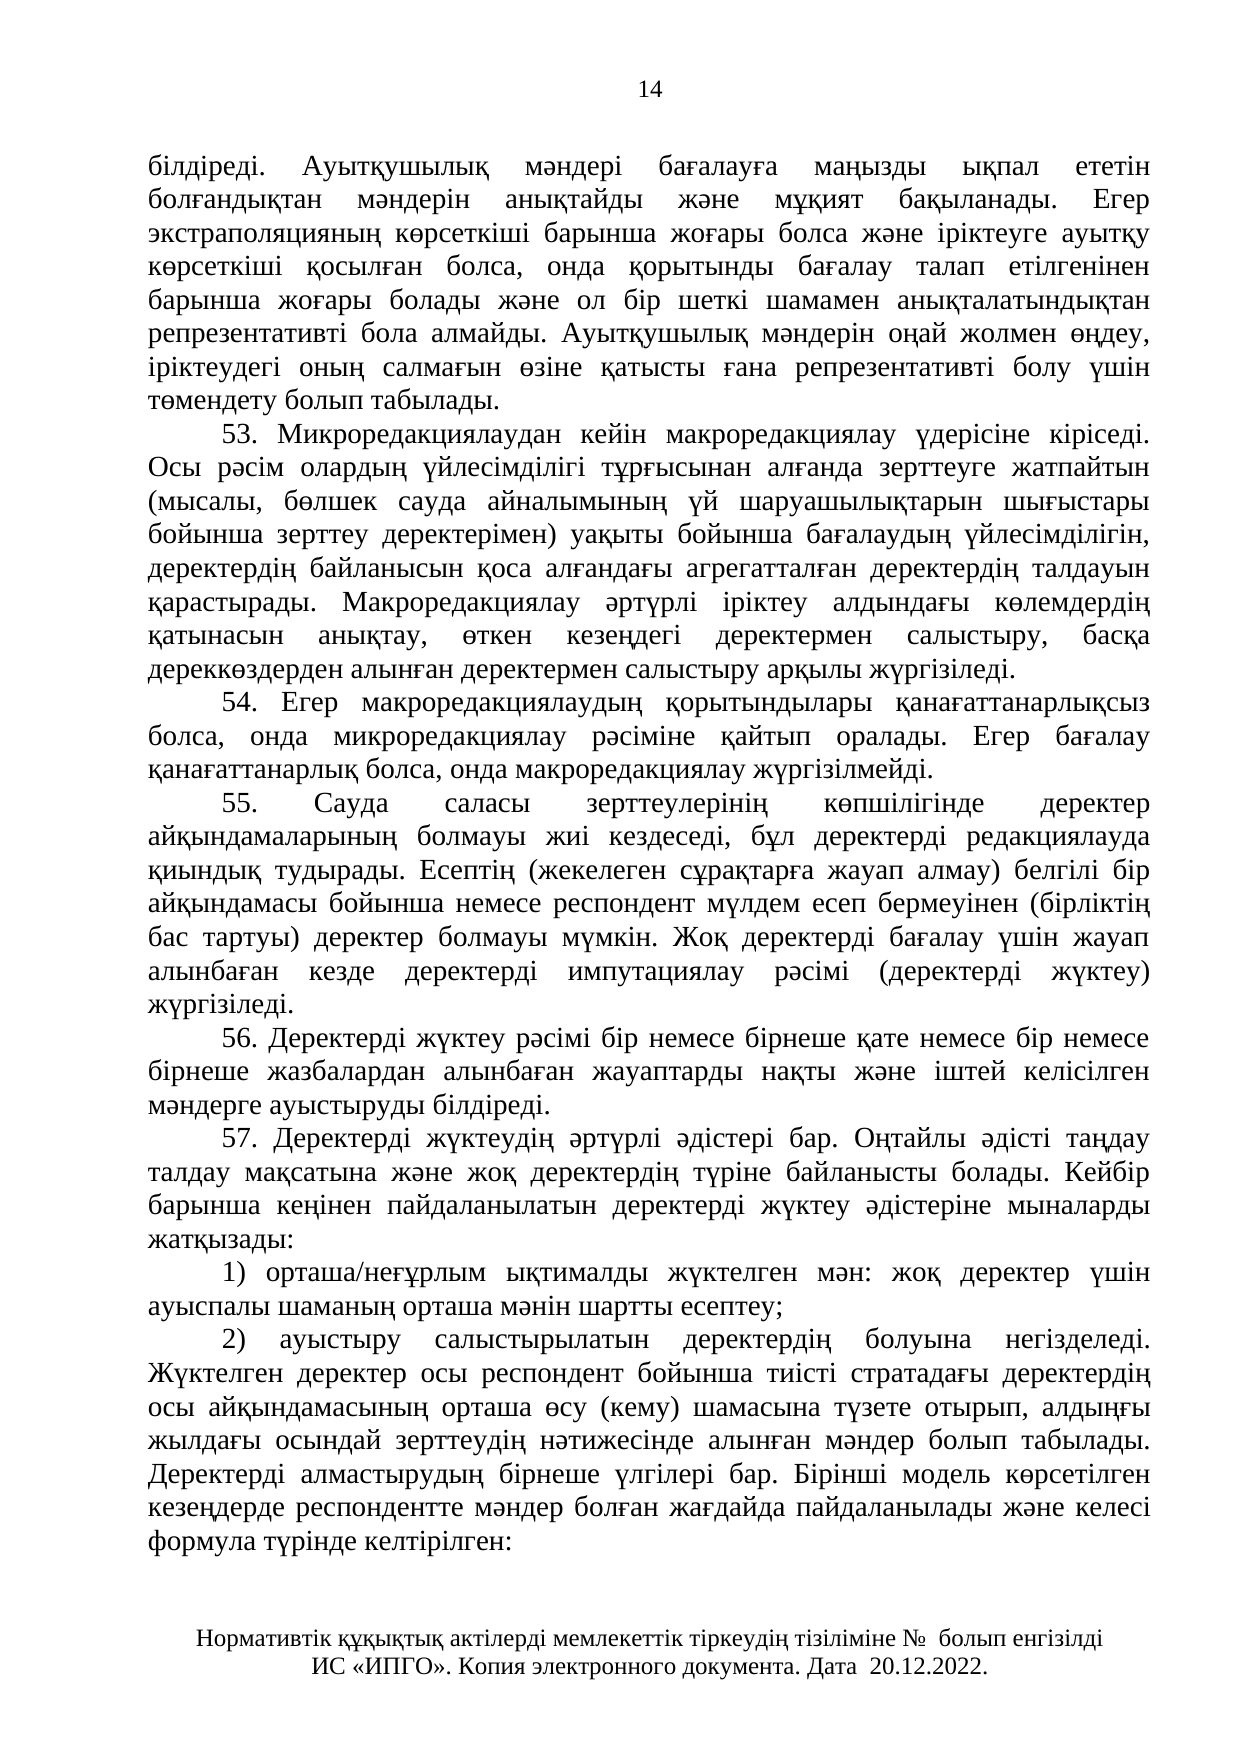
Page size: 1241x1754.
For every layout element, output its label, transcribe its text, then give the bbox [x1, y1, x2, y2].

text 1) орташа/неғұрлым ықтималды жүктелген мән: жоқ деректер үшін ауыспалы шаманың орташа мәнін шартты есептеу; [148, 1254, 1152, 1322]
text 55. Сауда саласы зерттеулерінің көпшілігінде деректер айқындамаларының болмауы жиі кездеседі, бұл деректерді редакциялауда қиындық тудырады. Есептің (жекелеген сұрақтарға жауап алмау) белгілі бір айқындамасы бойынша немесе респондент мүлдем есеп бермеуінен (бірліктің бас тартуы) деректер болмауы мүмкін. Жоқ деректерді бағалау үшін жауап алынбаған кезде деректерді импутациялау рәсімі (деректерді жүктеу) жүргізіледі. [148, 785, 1151, 1020]
text 53. Микроредакциялаудан кейін макроредакциялау үдерісіне кіріседі. Осы рәсім олардың үйлесімділігі тұрғысынан алғанда зерттеуге жатпайтын (мысалы, бөлшек сауда айналымының үй шаруашылықтарын шығыстары бойынша зерттеу деректерімен) уақыты бойынша бағалаудың үйлесімділігін, деректердің байланысын қоса алғандағы агрегатталған деректердің талдауын қарастырады. Макроредакциялау әртүрлі іріктеу алдындағы көлемдердің қатынасын анықтау, өткен кезеңдегі деректермен салыстыру, басқа дереккөздерден алынған деректермен салыстыру арқылы жүргізіледі. [148, 416, 1151, 684]
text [148, 148, 1151, 416]
text 2) ауыстыру салыстырылатын деректердің болуына негізделеді. Жүктелген деректер осы респондент бойынша тиісті стратадағы деректердің осы айқындамасының орташа өсу (кему) шамасына түзете отырып, алдыңғы жылдағы осындай зерттеудің нәтижесінде алынған мәндер болып табылады. Деректерді алмастырудың бірнеше үлгілері бар. Бірінші модель көрсетілген кезеңдерде респондентте мәндер болған жағдайда пайдаланылады және келесі формула түрінде келтірілген: [148, 1322, 1152, 1556]
text 54. Егер макроредакциялаудың қорытындылары қанағаттанарлықсыз болса, онда микроредакциялау рәсіміне қайтып оралады. Егер бағалау қанағаттанарлық болса, онда макроредакциялау жүргізілмейді. [148, 684, 1151, 785]
text 57. Деректерді жүктеудің әртүрлі әдістері бар. Оңтайлы әдісті таңдау талдау мақсатына және жоқ деректердің түріне байланысты болады. Кейбір барынша кеңінен пайдаланылатын деректерді жүктеу әдістеріне мыналарды жатқызады: [148, 1120, 1151, 1254]
text 56. Деректерді жүктеу рәсімі бір немесе бірнеше қате немесе бір немесе бірнеше жазбалардан алынбаған жауаптарды нақты және іштей келісілген мәндерге ауыстыруды білдіреді. [148, 1020, 1151, 1120]
